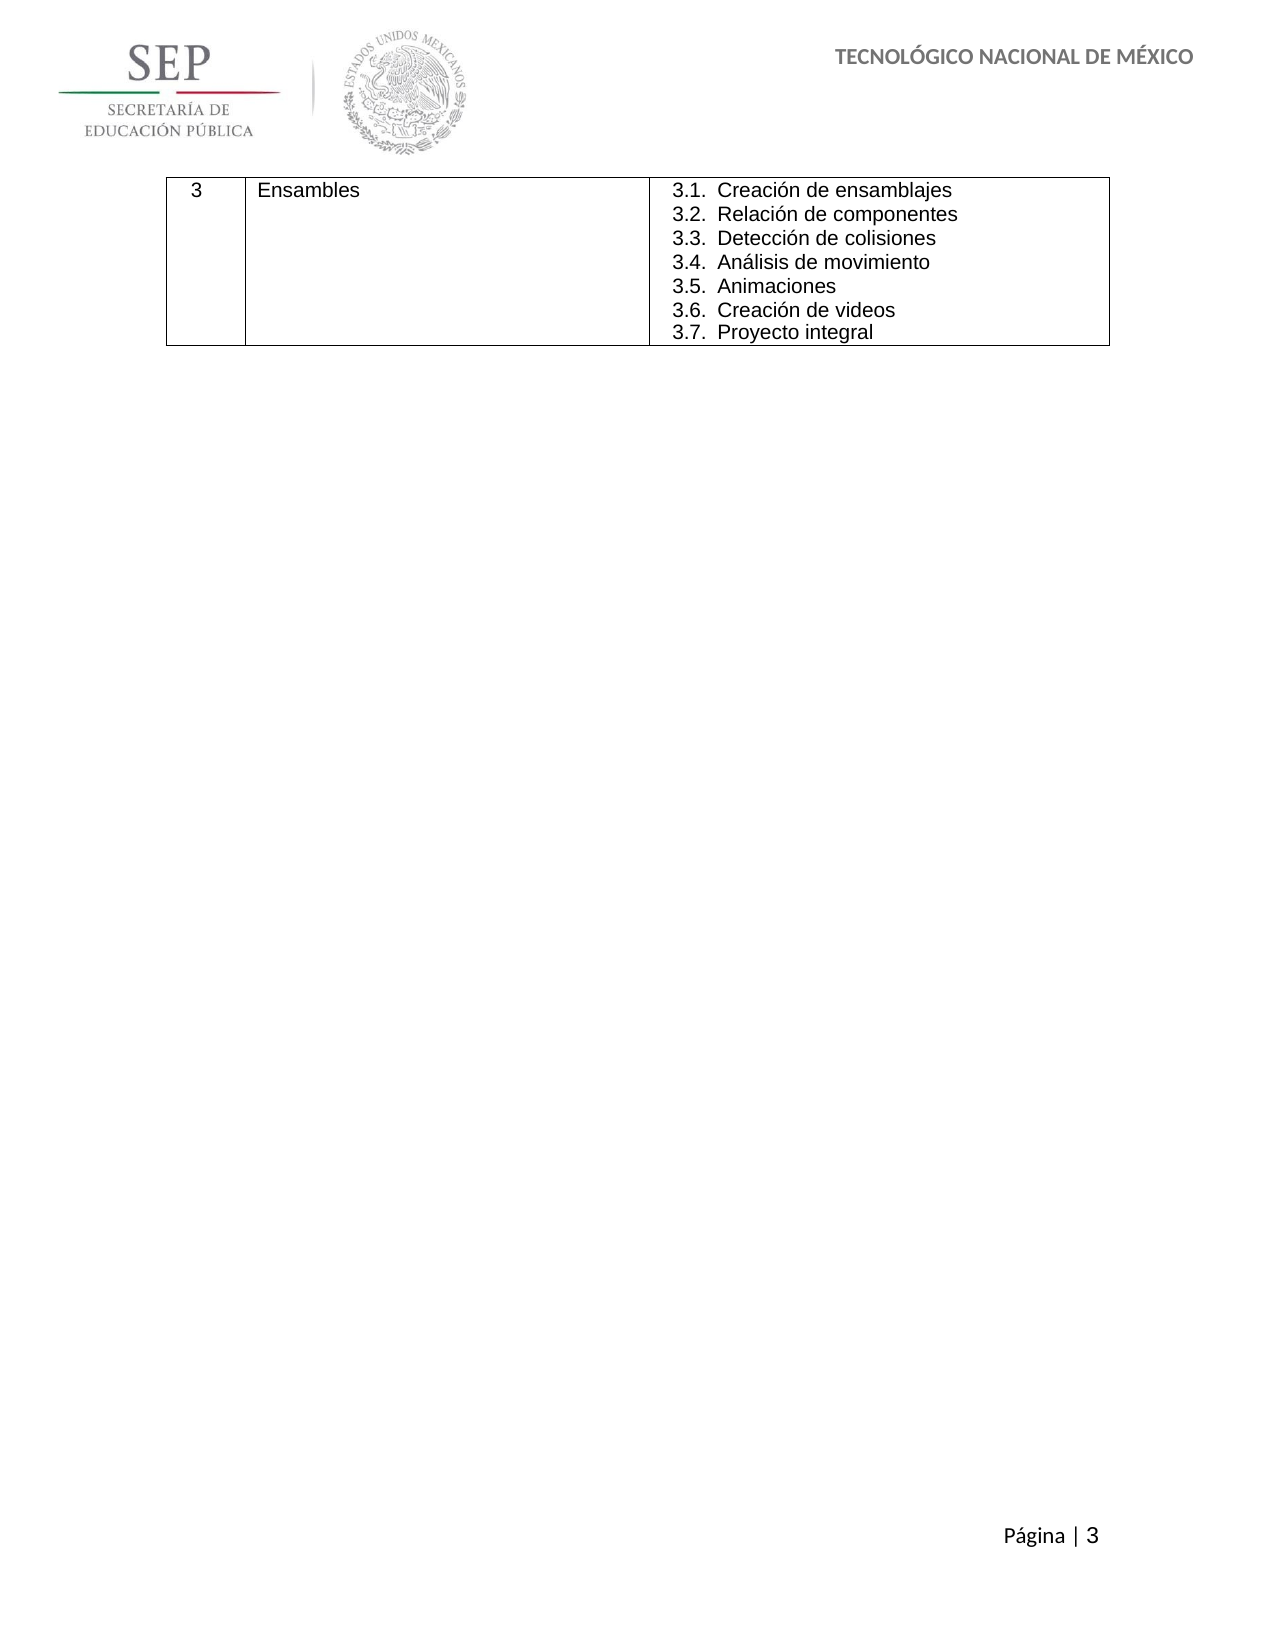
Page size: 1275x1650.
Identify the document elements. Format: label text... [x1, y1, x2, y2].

table_header 3 [167, 178, 245, 345]
picture [58, 28, 468, 160]
table_header Creación de ensamblajes Relación de componentes Detección de colisiones Análisis de movimiento Animaciones Creación de videos Proyecto integral [650, 178, 1109, 345]
table_header Ensambles [246, 178, 649, 345]
